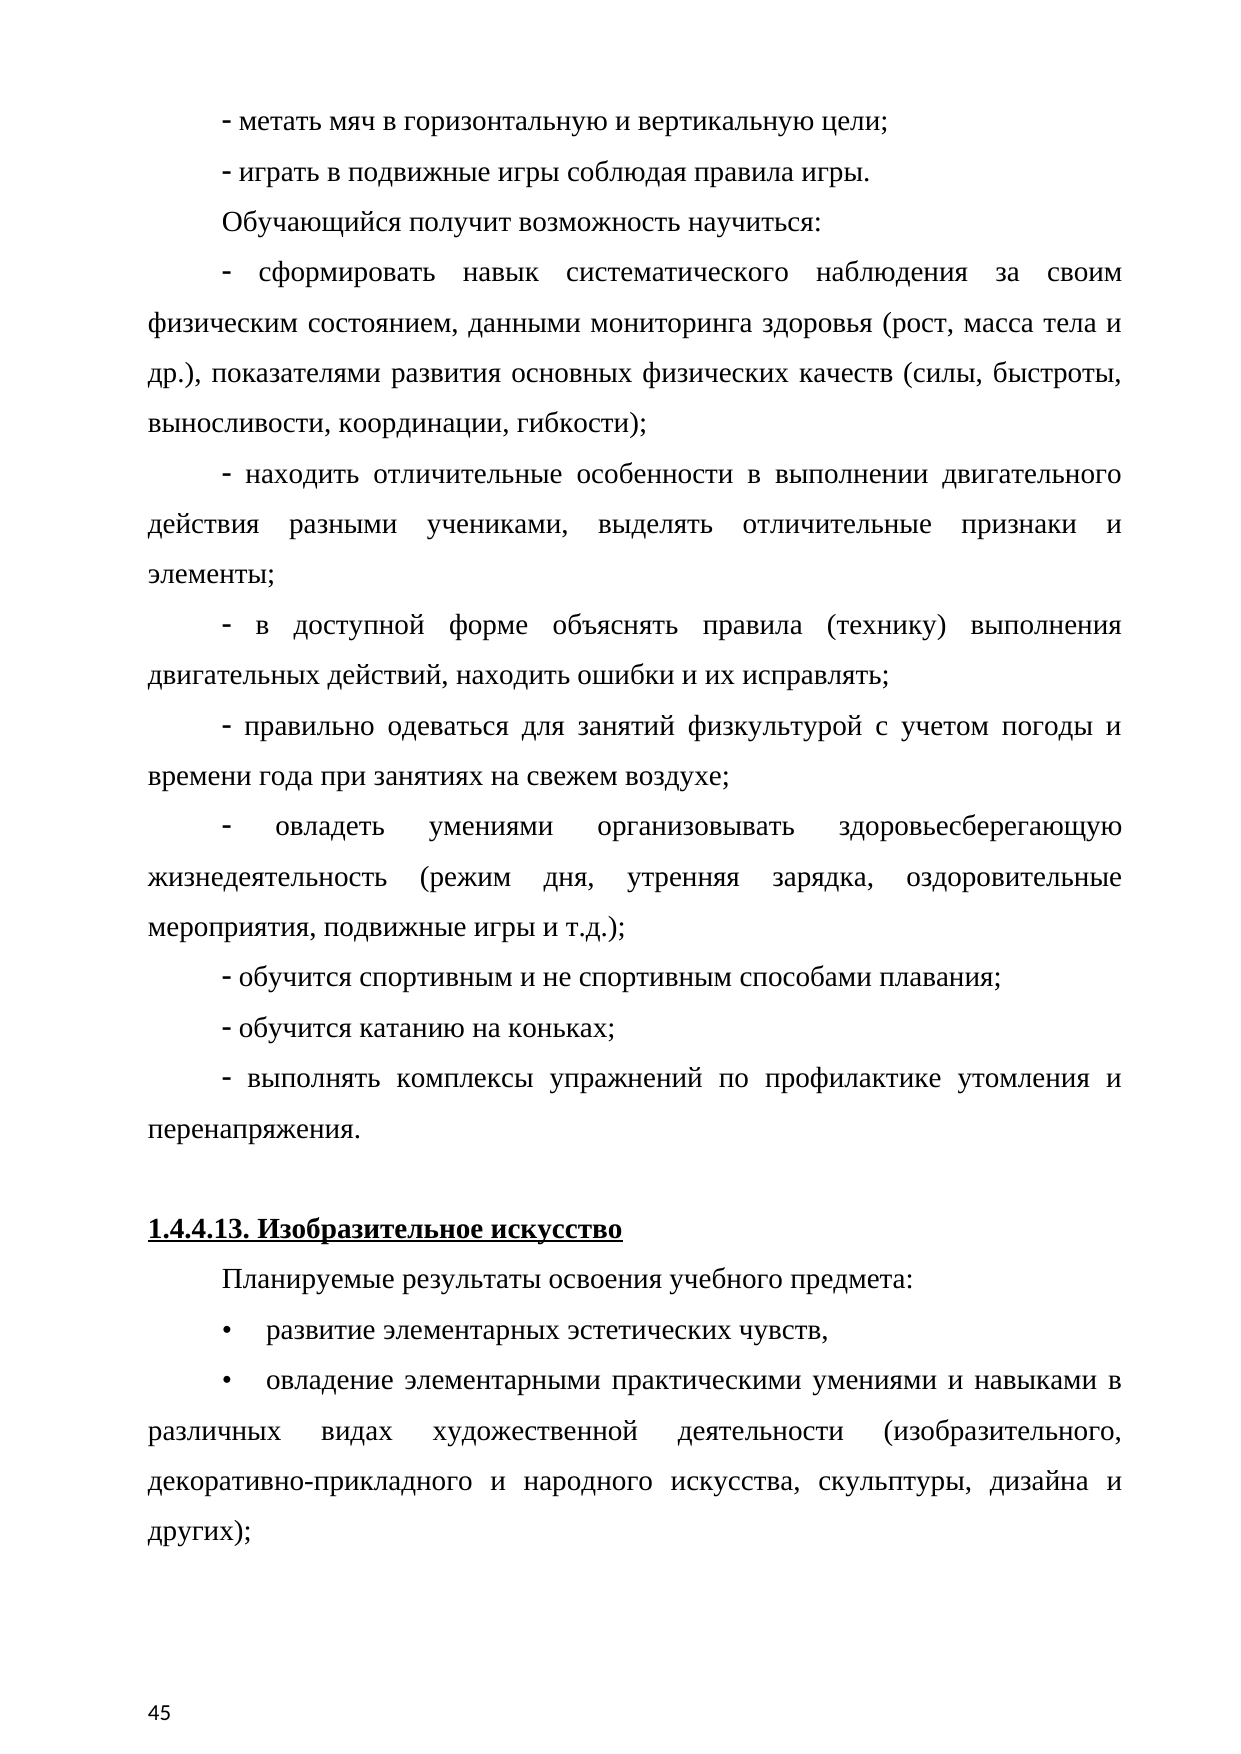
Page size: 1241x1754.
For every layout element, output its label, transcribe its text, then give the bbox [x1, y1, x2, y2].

text 1.4.4.13. Изобразительное искусство [148, 1211, 1137, 1245]
text Обучающийся получит возможность научиться: [148, 204, 1123, 238]
text обучится катанию на коньках; [148, 1010, 1123, 1043]
text Планируемые результаты освоения учебного предмета: [148, 1262, 1123, 1295]
text обучится спортивным и не спортивным способами плавания; [148, 959, 1123, 993]
list развитие элементарных эстетических чувств, [148, 1312, 1123, 1346]
text метать мяч в горизонтальную и вертикальную цели; [148, 103, 1123, 137]
text находить отличительные особенности в выполнении двигательного действия разными учениками, выделять отличительные признаки и элементы; [148, 456, 1123, 590]
text выполнять комплексы упражнений по профилактике утомления и перенапряжения. [148, 1060, 1123, 1144]
text сформировать навык систематического наблюдения за своим физическим состоянием, данными мониторинга здоровья (рост, масса тела и др.), показателями развития основных физических качеств (силы, быстроты, выносливости, координации, гибкости); [148, 254, 1123, 439]
text правильно одеваться для занятий физкультурой с учетом погоды и времени года при занятиях на свежем воздухе; [148, 708, 1123, 792]
list овладение элементарными практическими умениями и навыками в различных видах художественной деятельности (изобразительного, декоративно-прикладного и народного искусства, скульптуры, дизайна и других); [148, 1362, 1123, 1547]
text в доступной форме объяснять правила (технику) выполнения двигательных действий, находить ошибки и их исправлять; [148, 607, 1123, 691]
text играть в подвижные игры соблюдая правила игры. [148, 154, 1123, 187]
text овладеть умениями организовывать здоровьесберегающую жизнедеятельность (режим дня, утренняя зарядка, оздоровительные мероприятия, подвижные игры и т.д.); [148, 808, 1123, 943]
